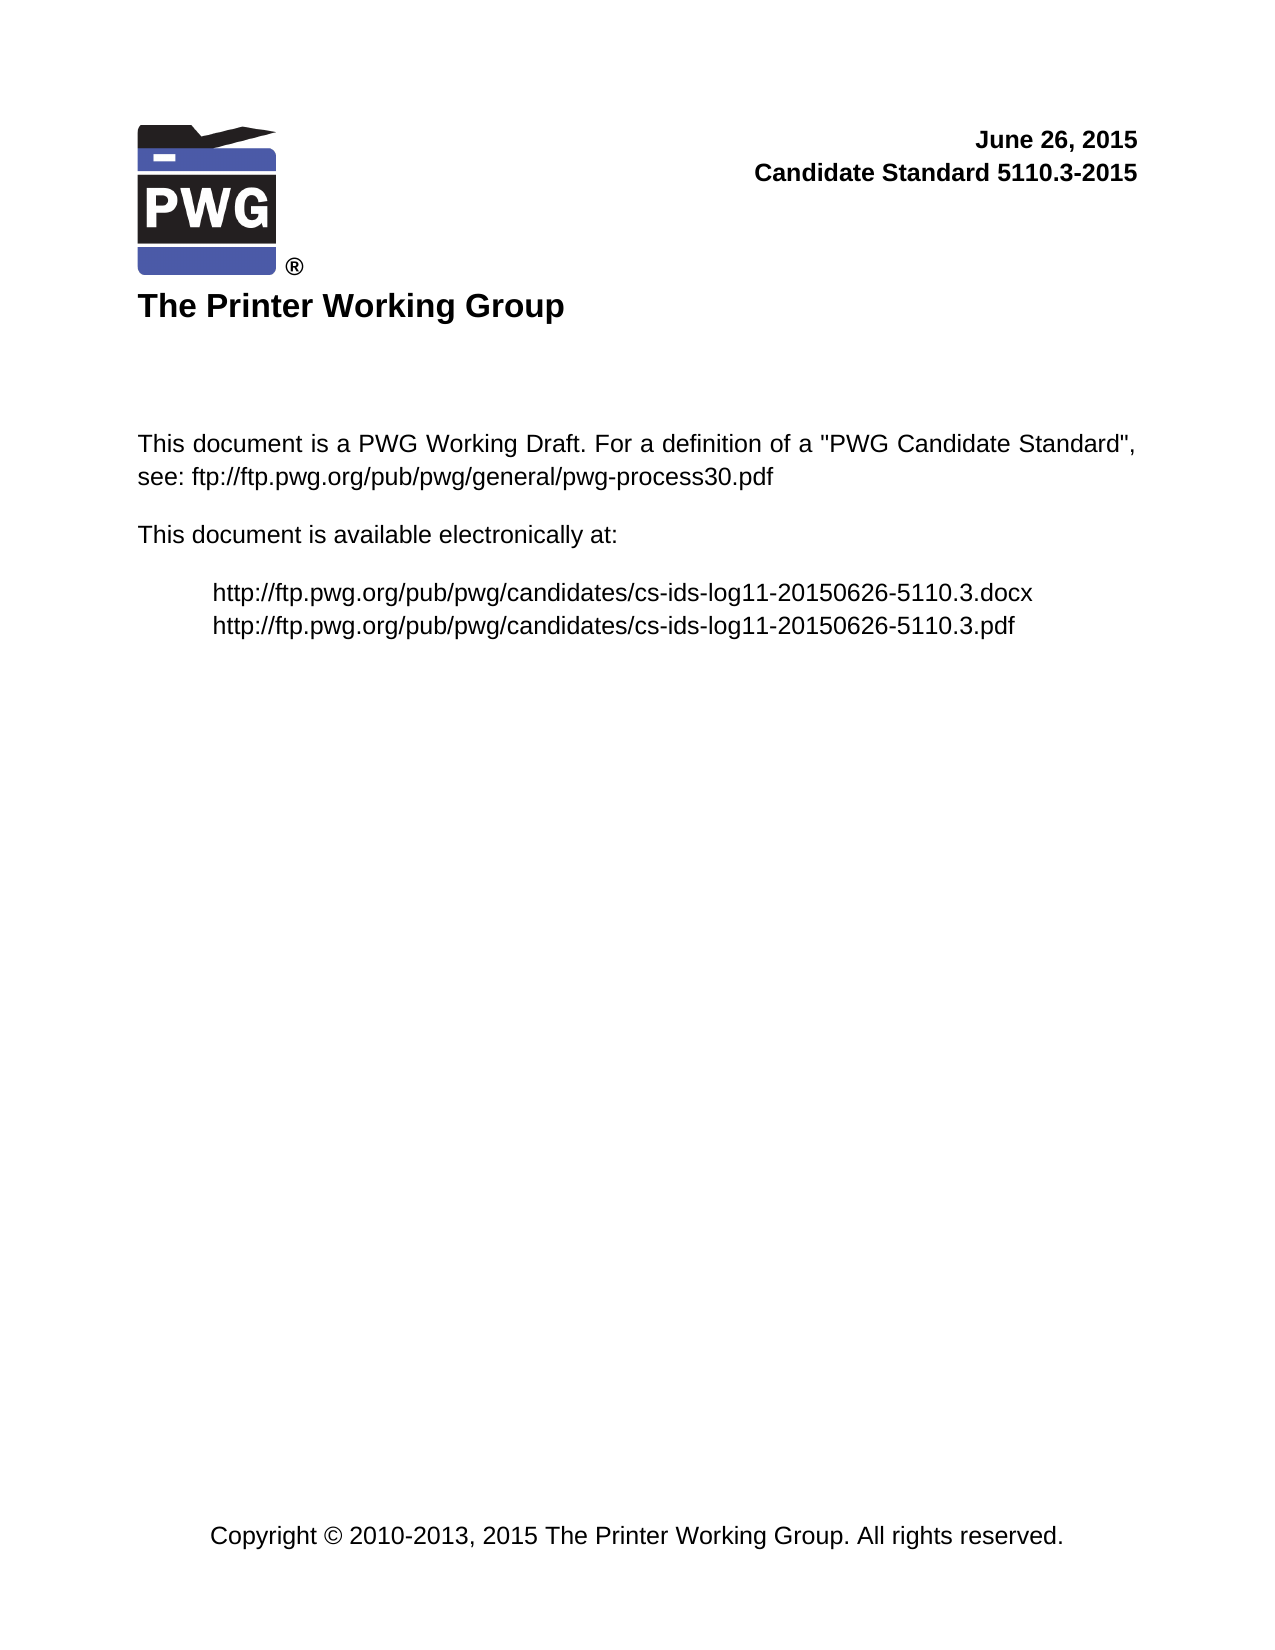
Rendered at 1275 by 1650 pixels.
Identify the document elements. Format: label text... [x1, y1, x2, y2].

text This document is a PWG Working Draft. For a definition of a "PWG Candidate Standard", see: ftp://ftp.pwg.org/pub/pwg/general/pwg-process30.pdf [137, 428, 1138, 490]
text http://ftp.pwg.org/pub/pwg/candidates/cs-ids-log11-20150626-5110.3.docx [212, 578, 1138, 606]
text This document is available electronically at: [137, 519, 1138, 548]
text http://ftp.pwg.org/pub/pwg/candidates/cs-ids-log11-20150626-5110.3.pdf [212, 611, 1138, 639]
picture [137, 125, 276, 275]
